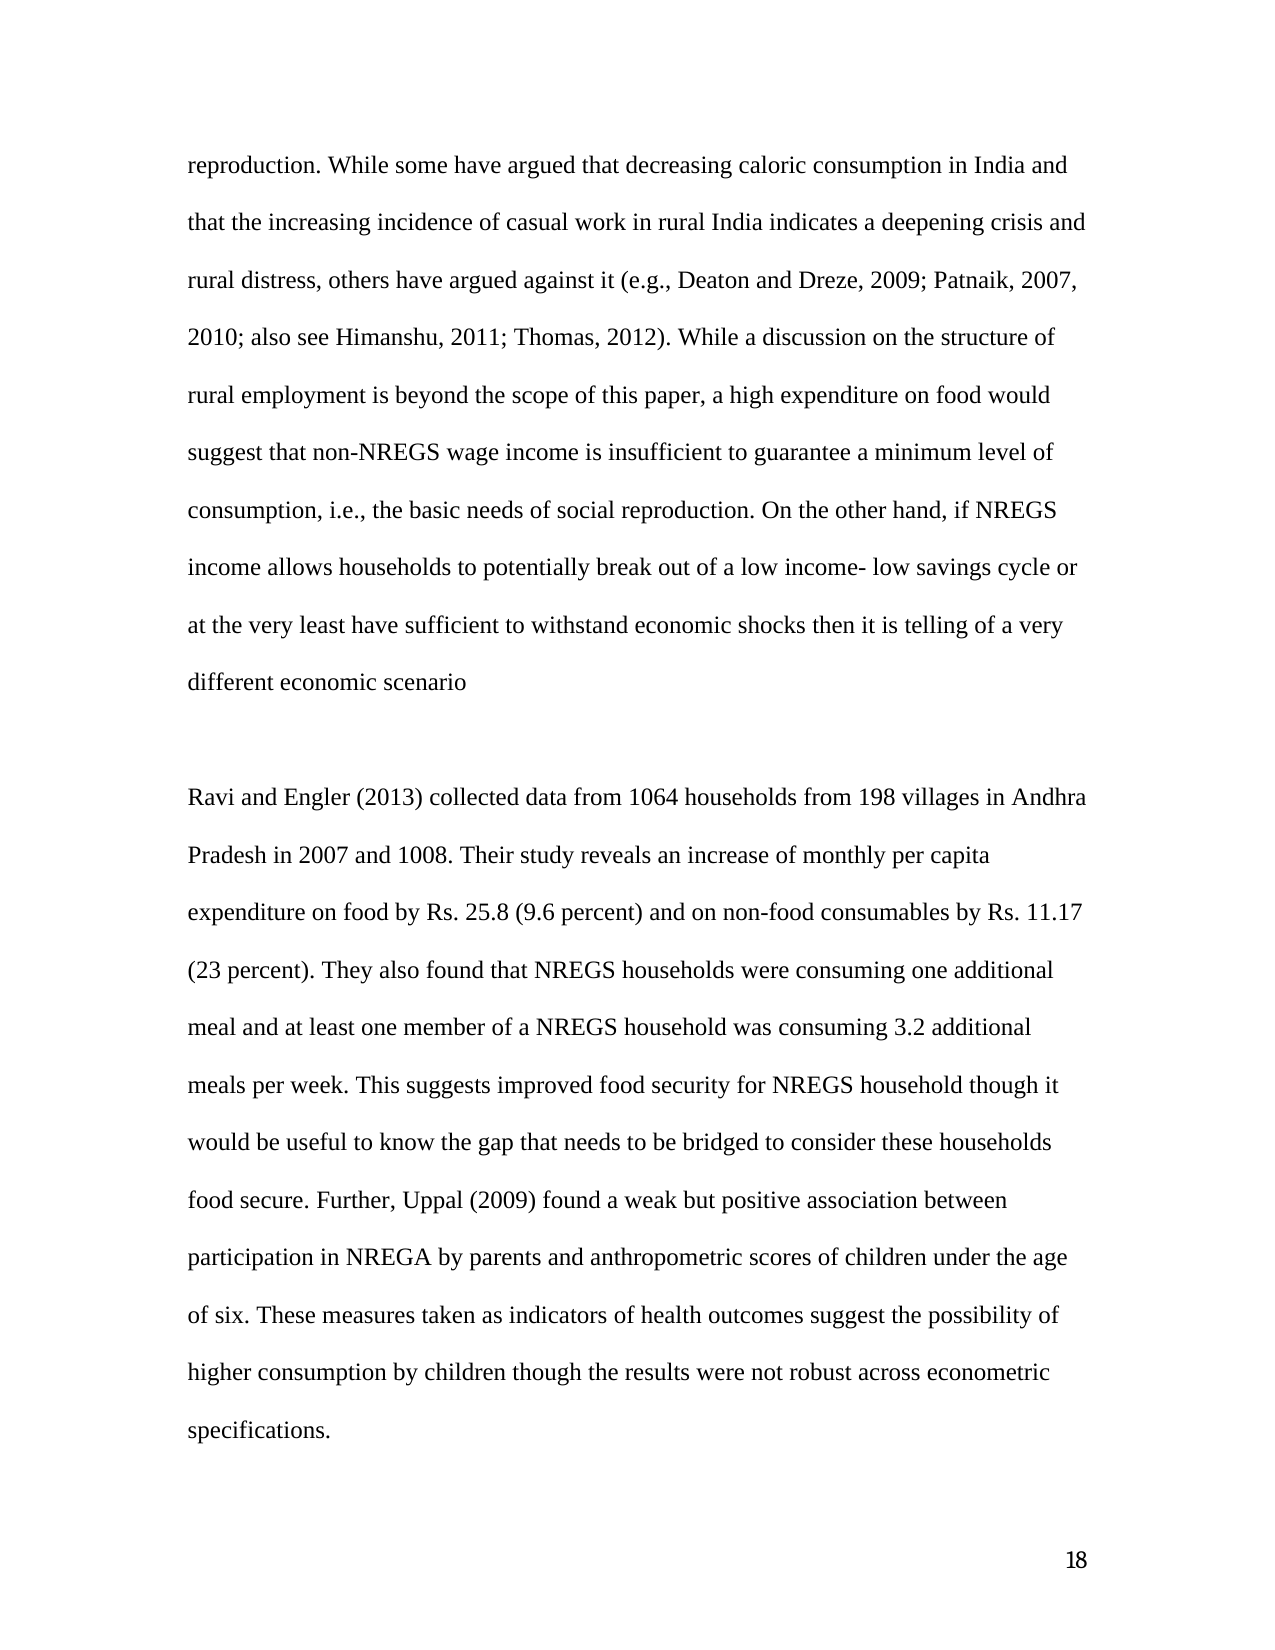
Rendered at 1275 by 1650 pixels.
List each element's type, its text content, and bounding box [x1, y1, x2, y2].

text Ravi and Engler (2013) collected data from 1064 households from 198 villages in Andhra Pradesh in 2007 and 1008. Their study reveals an increase of monthly per capita expenditure on food by Rs. 25.8 (9.6 percent) and on non-food consumables by Rs. 11.17 (23 percent). They also found that NREGS households were consuming one additional meal and at least one member of a NREGS household was consuming 3.2 additional meals per week. This suggests improved food security for NREGS household though it would be useful to know the gap that needs to be bridged to consider these households food secure. Further, Uppal (2009) found a weak but positive association between participation in NREGA by parents and anthropometric scores of children under the age of six. These measures taken as indicators of health outcomes suggest the possibility of higher consumption by children though the results were not robust across econometric specifications. [187, 782, 1087, 1444]
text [187, 150, 1087, 696]
